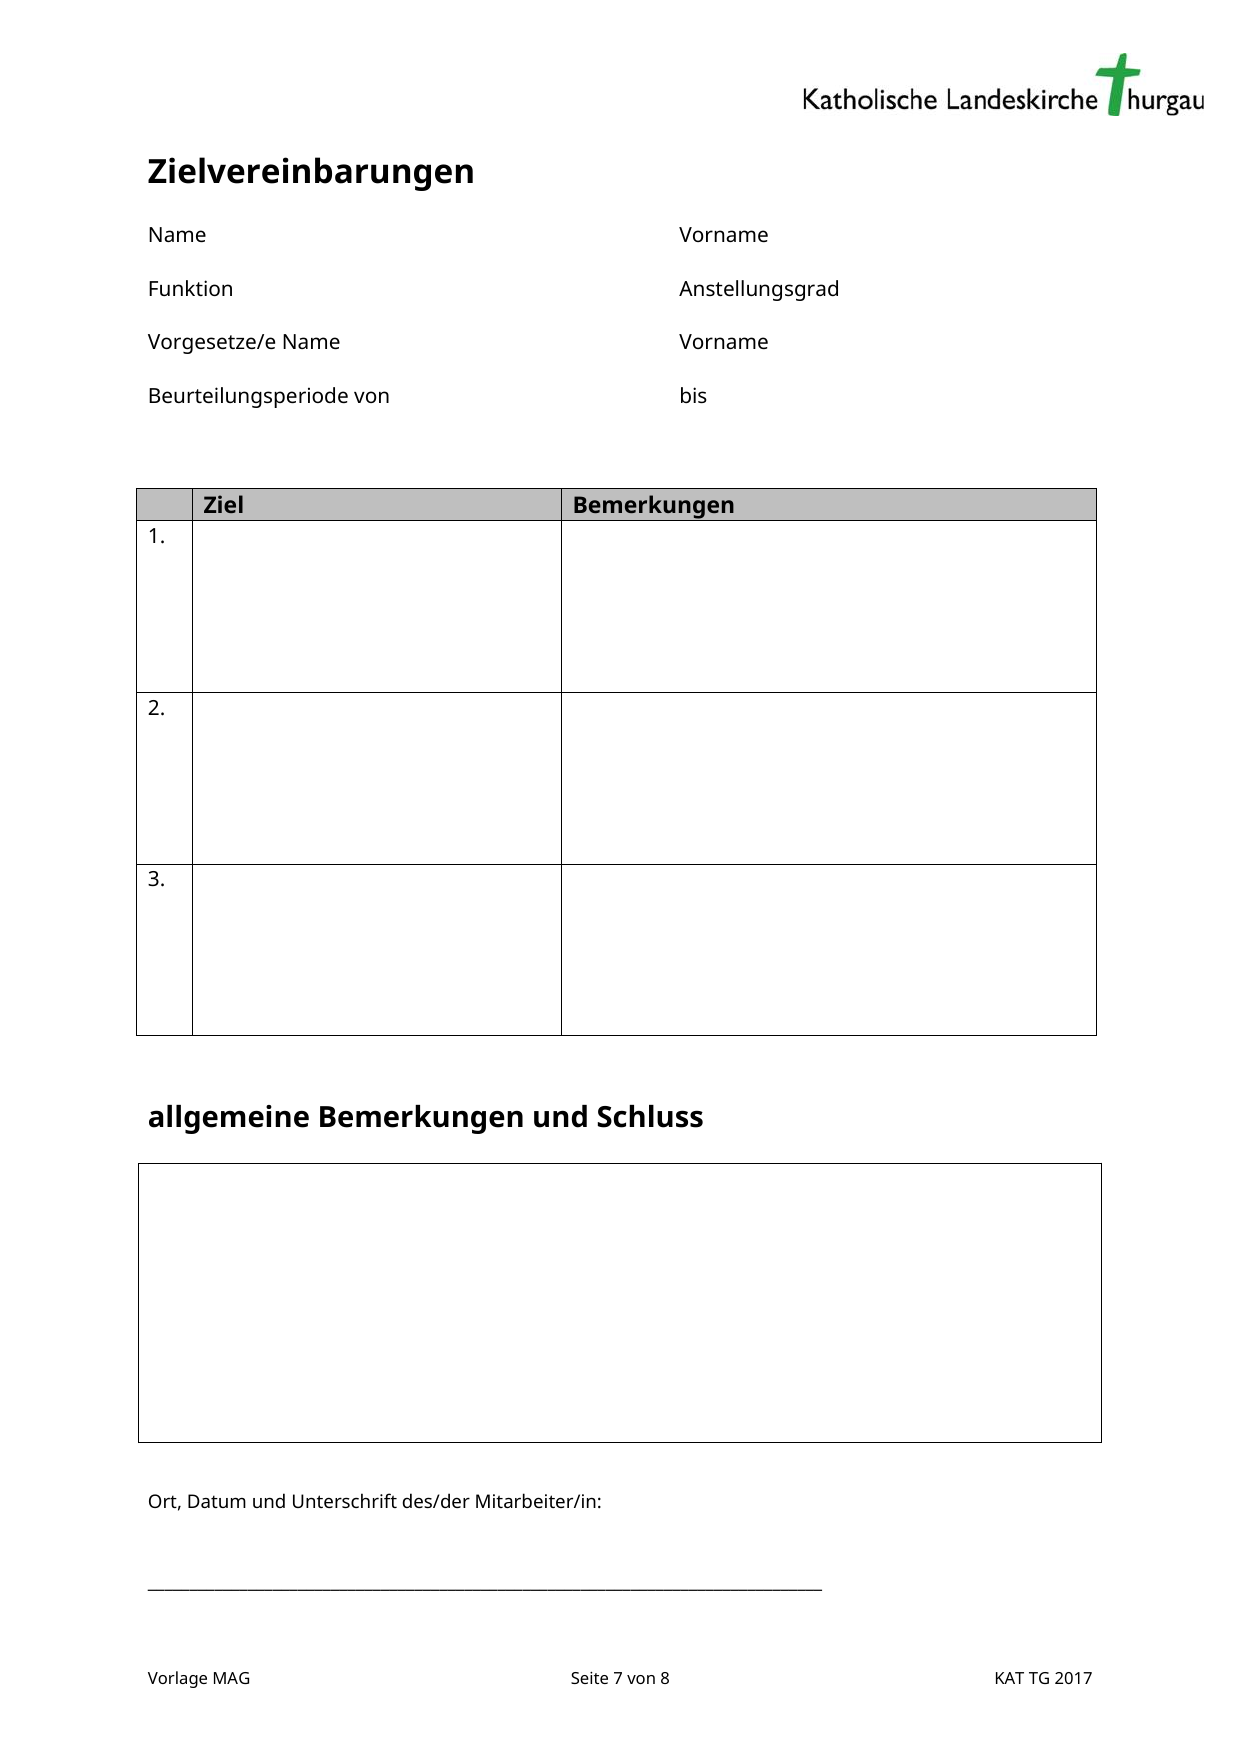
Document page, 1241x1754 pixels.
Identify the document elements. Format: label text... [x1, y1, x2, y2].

table_cell [562, 693, 1096, 863]
table_cell [193, 693, 561, 863]
text Vorgesetze/e Name Vorname [148, 327, 1093, 356]
table_header Ziel [193, 489, 561, 520]
table_header [137, 489, 192, 520]
table_cell 3. [137, 865, 192, 1035]
text Beurteilungsperiode von bis [148, 381, 1093, 409]
table_cell [562, 865, 1096, 1035]
text Funktion Anstellungsgrad [148, 274, 1093, 302]
text Ort, Datum und Unterschrift des/der Mitarbeiter/in: [148, 1488, 1093, 1514]
table_cell 2. [137, 693, 192, 863]
table_cell 1. [137, 521, 192, 692]
table_cell [193, 865, 561, 1035]
picture [803, 53, 1204, 116]
table_header Bemerkungen [562, 489, 1096, 520]
text ______________________________ _____________________________________________Zielvereinbarungen [148, 148, 1093, 193]
text Name Vorname [148, 221, 1093, 249]
text allgemeine Bemerkungen und Schluss [148, 1096, 1093, 1136]
table_cell [562, 521, 1096, 692]
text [148, 1539, 1093, 1593]
table_cell [193, 521, 561, 692]
